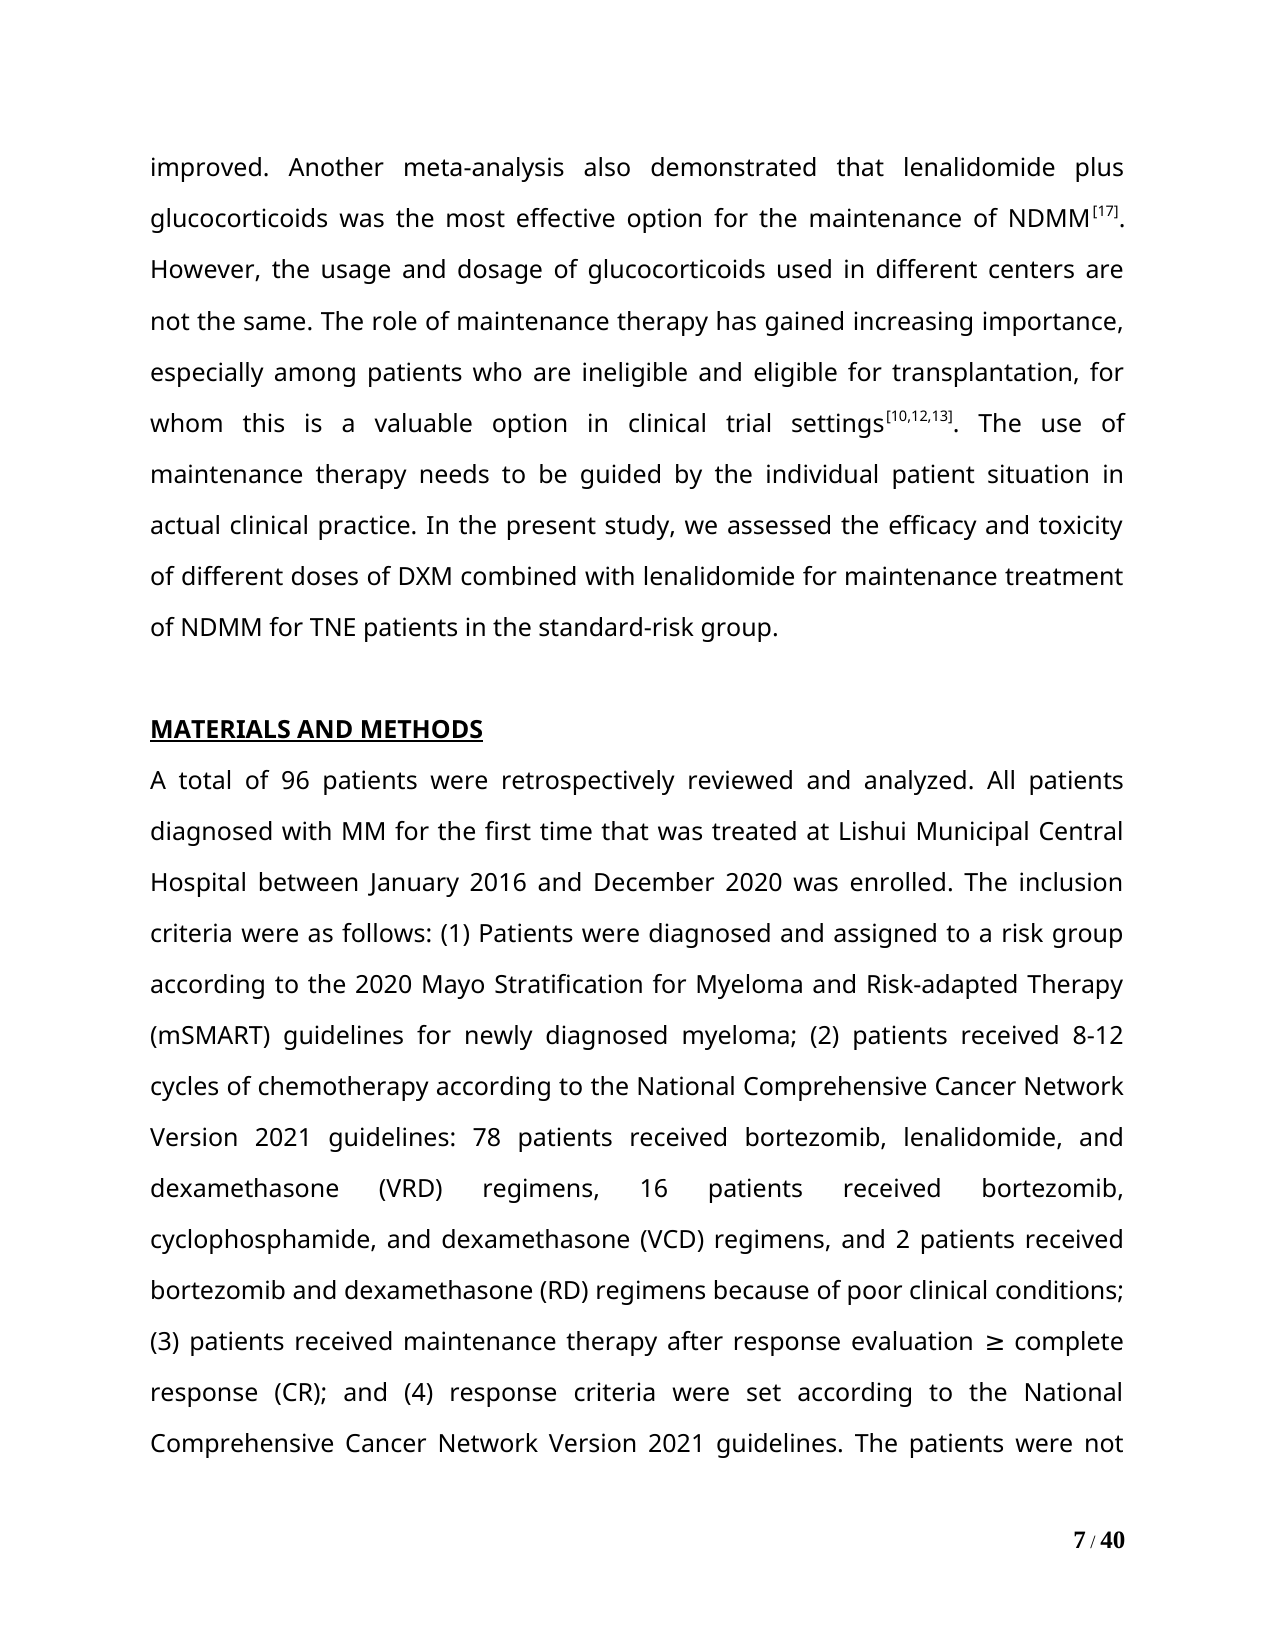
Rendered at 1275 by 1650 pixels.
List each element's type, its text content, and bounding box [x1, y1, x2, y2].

text MATERIALS AND METHODS [150, 711, 1125, 746]
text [150, 150, 1125, 643]
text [150, 762, 1125, 1460]
